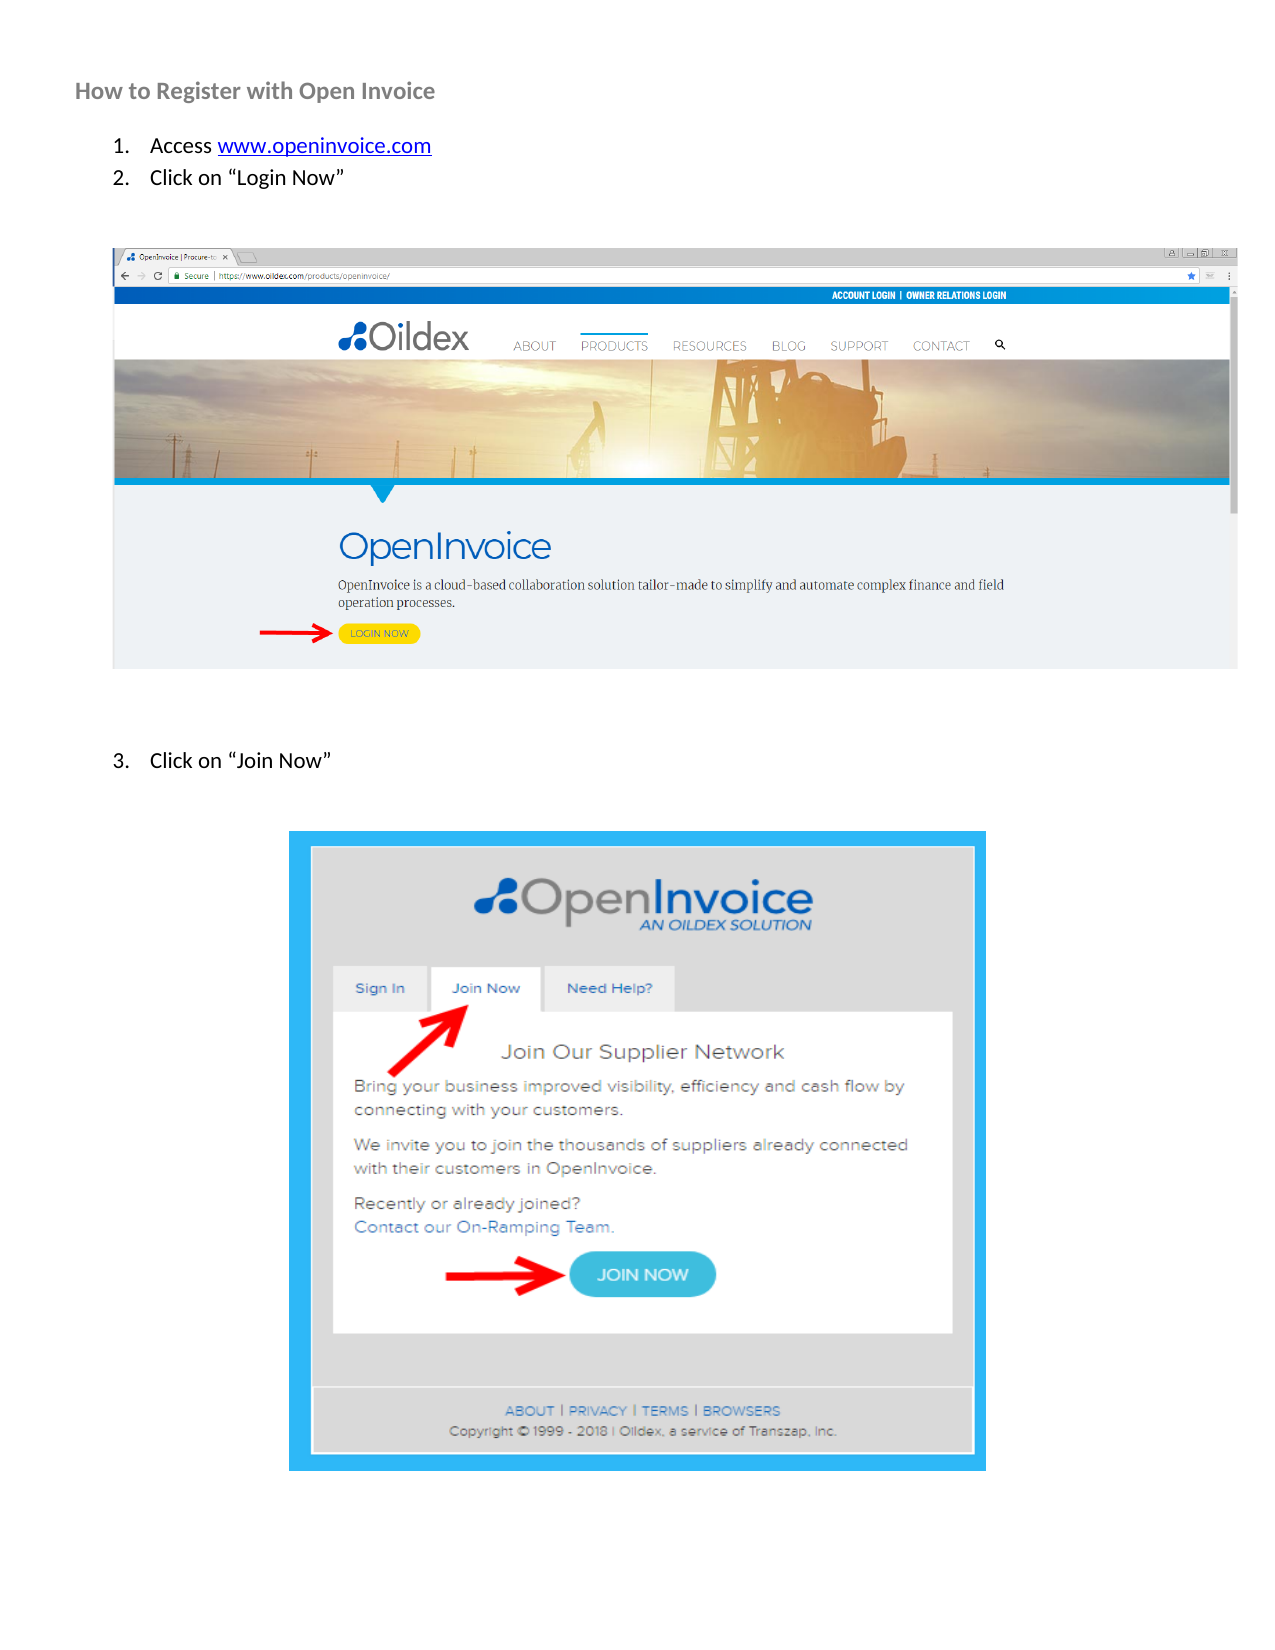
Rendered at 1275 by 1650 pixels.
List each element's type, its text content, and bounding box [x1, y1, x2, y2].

list Click on “Join Now” [112, 746, 1200, 774]
text How to Register with Open Invoice [75, 75, 1200, 106]
picture [289, 831, 986, 1471]
list Access www.openinvoice.com [112, 131, 1200, 159]
list Click on “Login Now” [112, 163, 1200, 191]
picture [112, 248, 1238, 669]
